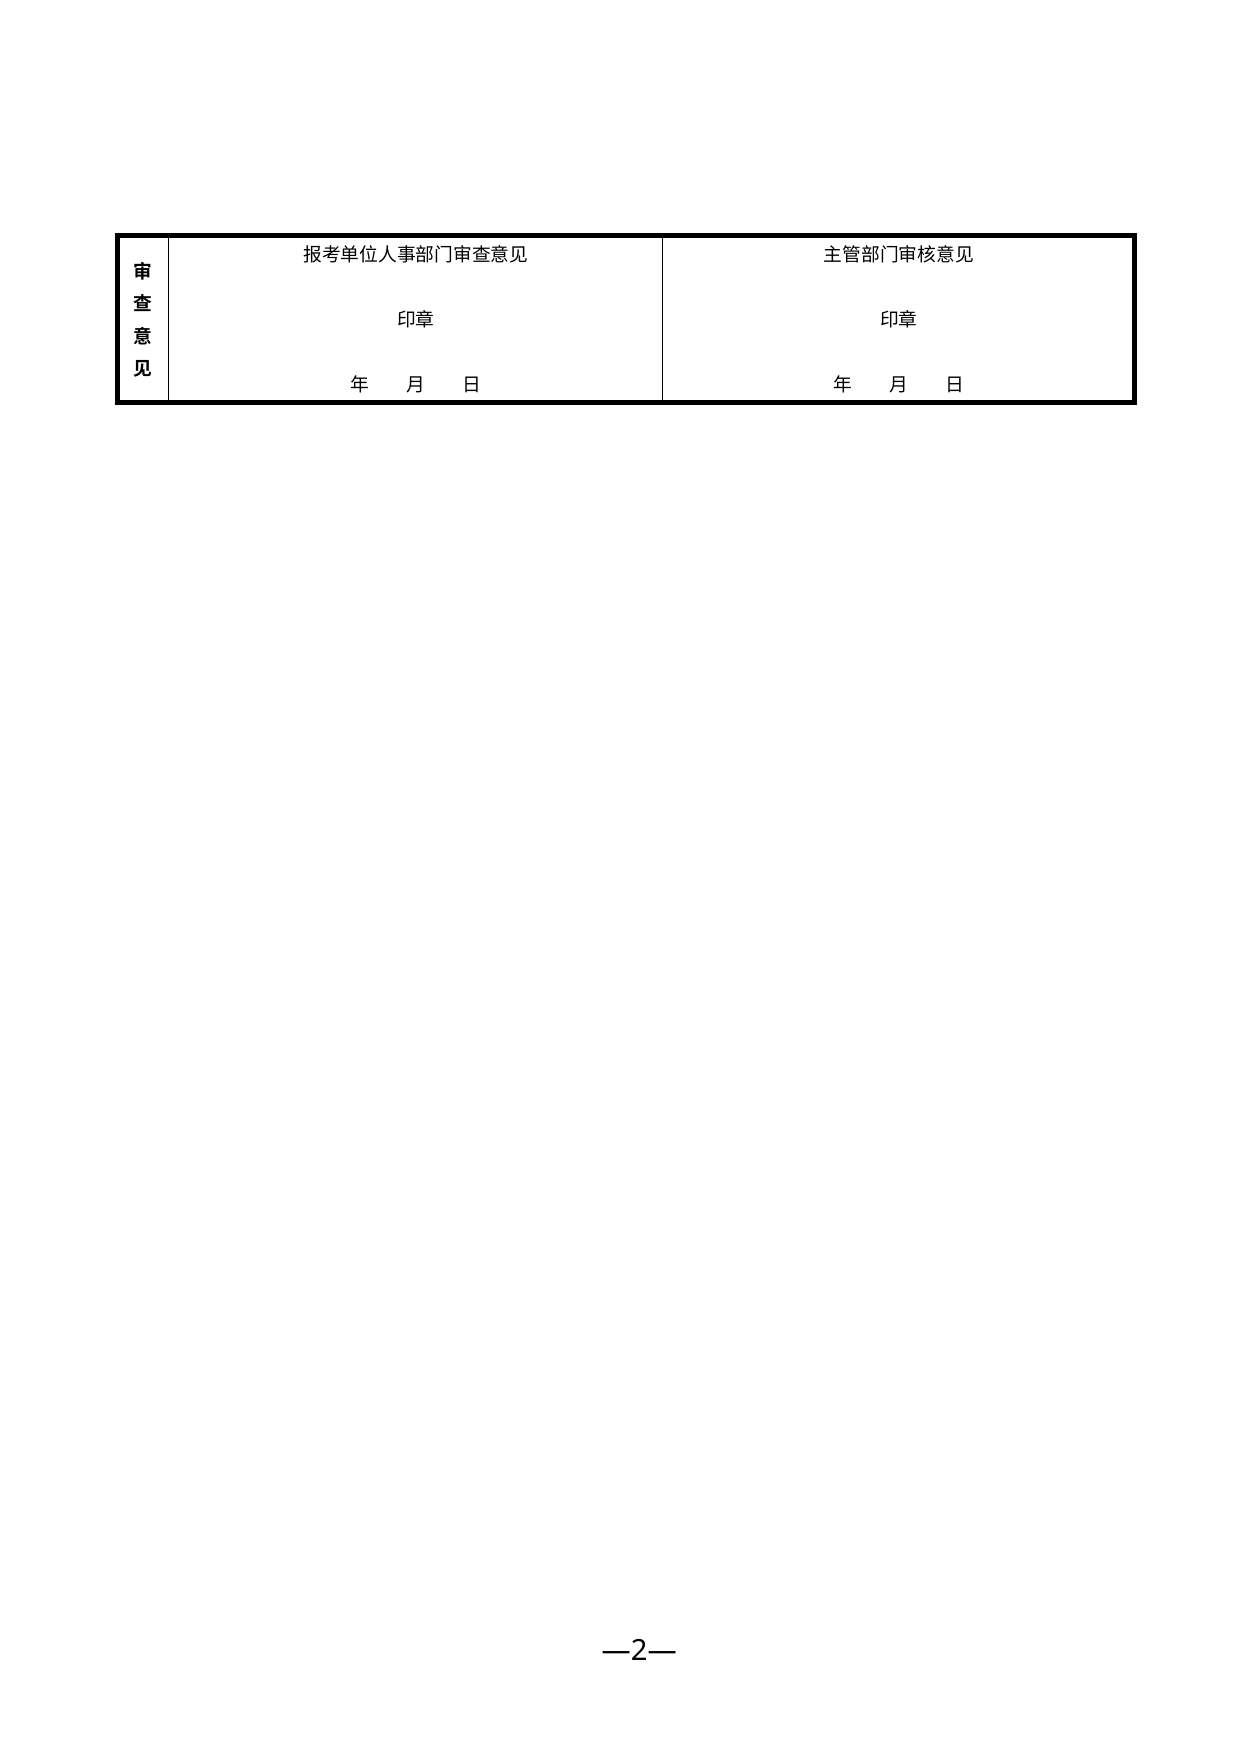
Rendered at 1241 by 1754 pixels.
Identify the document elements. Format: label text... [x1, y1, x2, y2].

table_cell 审查意见 [120, 238, 168, 400]
table_cell 报考单位人事部门审查意见 印章 年 月 日 [169, 238, 662, 400]
table_cell 主管部门审核意见 印章 年 月 日 [663, 238, 1132, 400]
